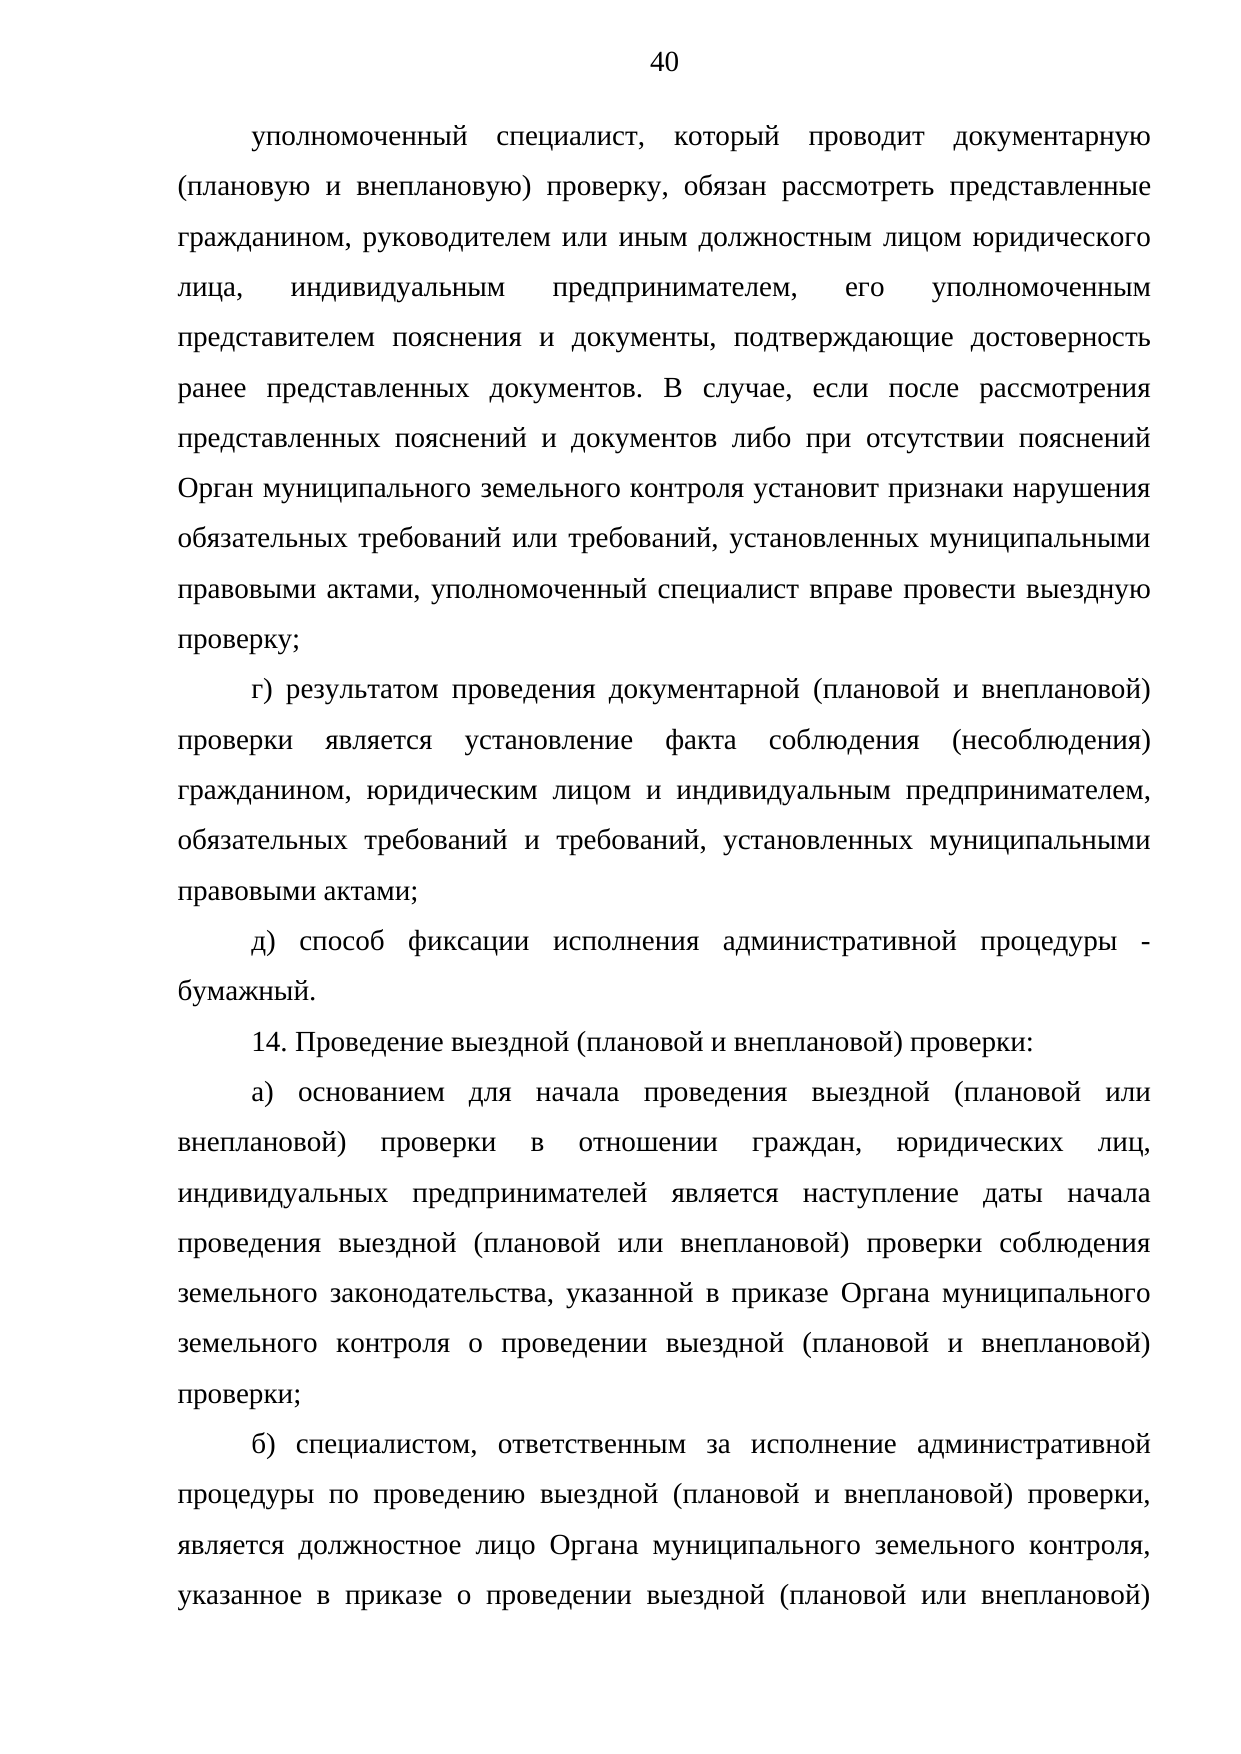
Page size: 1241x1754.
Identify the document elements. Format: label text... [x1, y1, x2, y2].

list 14. Проведение выездной (плановой и внеплановой) проверки: [177, 1024, 1152, 1057]
list г) результатом проведения документарной (плановой и внеплановой) проверки является установление факта соблюдения (несоблюдения) гражданином, юридическим лицом и индивидуальным предпринимателем, обязательных требований и требований, установленных муниципальными правовыми актами; [177, 672, 1152, 906]
list уполномоченный специалист, который проводит документарную (плановую и внеплановую) проверку, обязан рассмотреть представленные гражданином, руководителем или иным должностным лицом юридического лица, индивидуальным предпринимателем, его уполномоченным представителем пояснения и документы, подтверждающие достоверность ранее представленных документов. В случае, если после рассмотрения представленных пояснений и документов либо при отсутствии пояснений Орган муниципального земельного контроля установит признаки нарушения обязательных требований или требований, установленных муниципальными правовыми актами, уполномоченный специалист вправе провести выездную проверку; [177, 118, 1152, 655]
list а) основанием для начала проведения выездной (плановой или внеплановой) проверки в отношении граждан, юридических лиц, индивидуальных предпринимателей является наступление даты начала проведения выездной (плановой или внеплановой) проверки соблюдения земельного законодательства, указанной в приказе Органа муниципального земельного контроля о проведении выездной (плановой и внеплановой) проверки; [177, 1074, 1152, 1409]
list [177, 1426, 1152, 1611]
list д) способ фиксации исполнения административной процедуры - бумажный. [177, 923, 1152, 1007]
